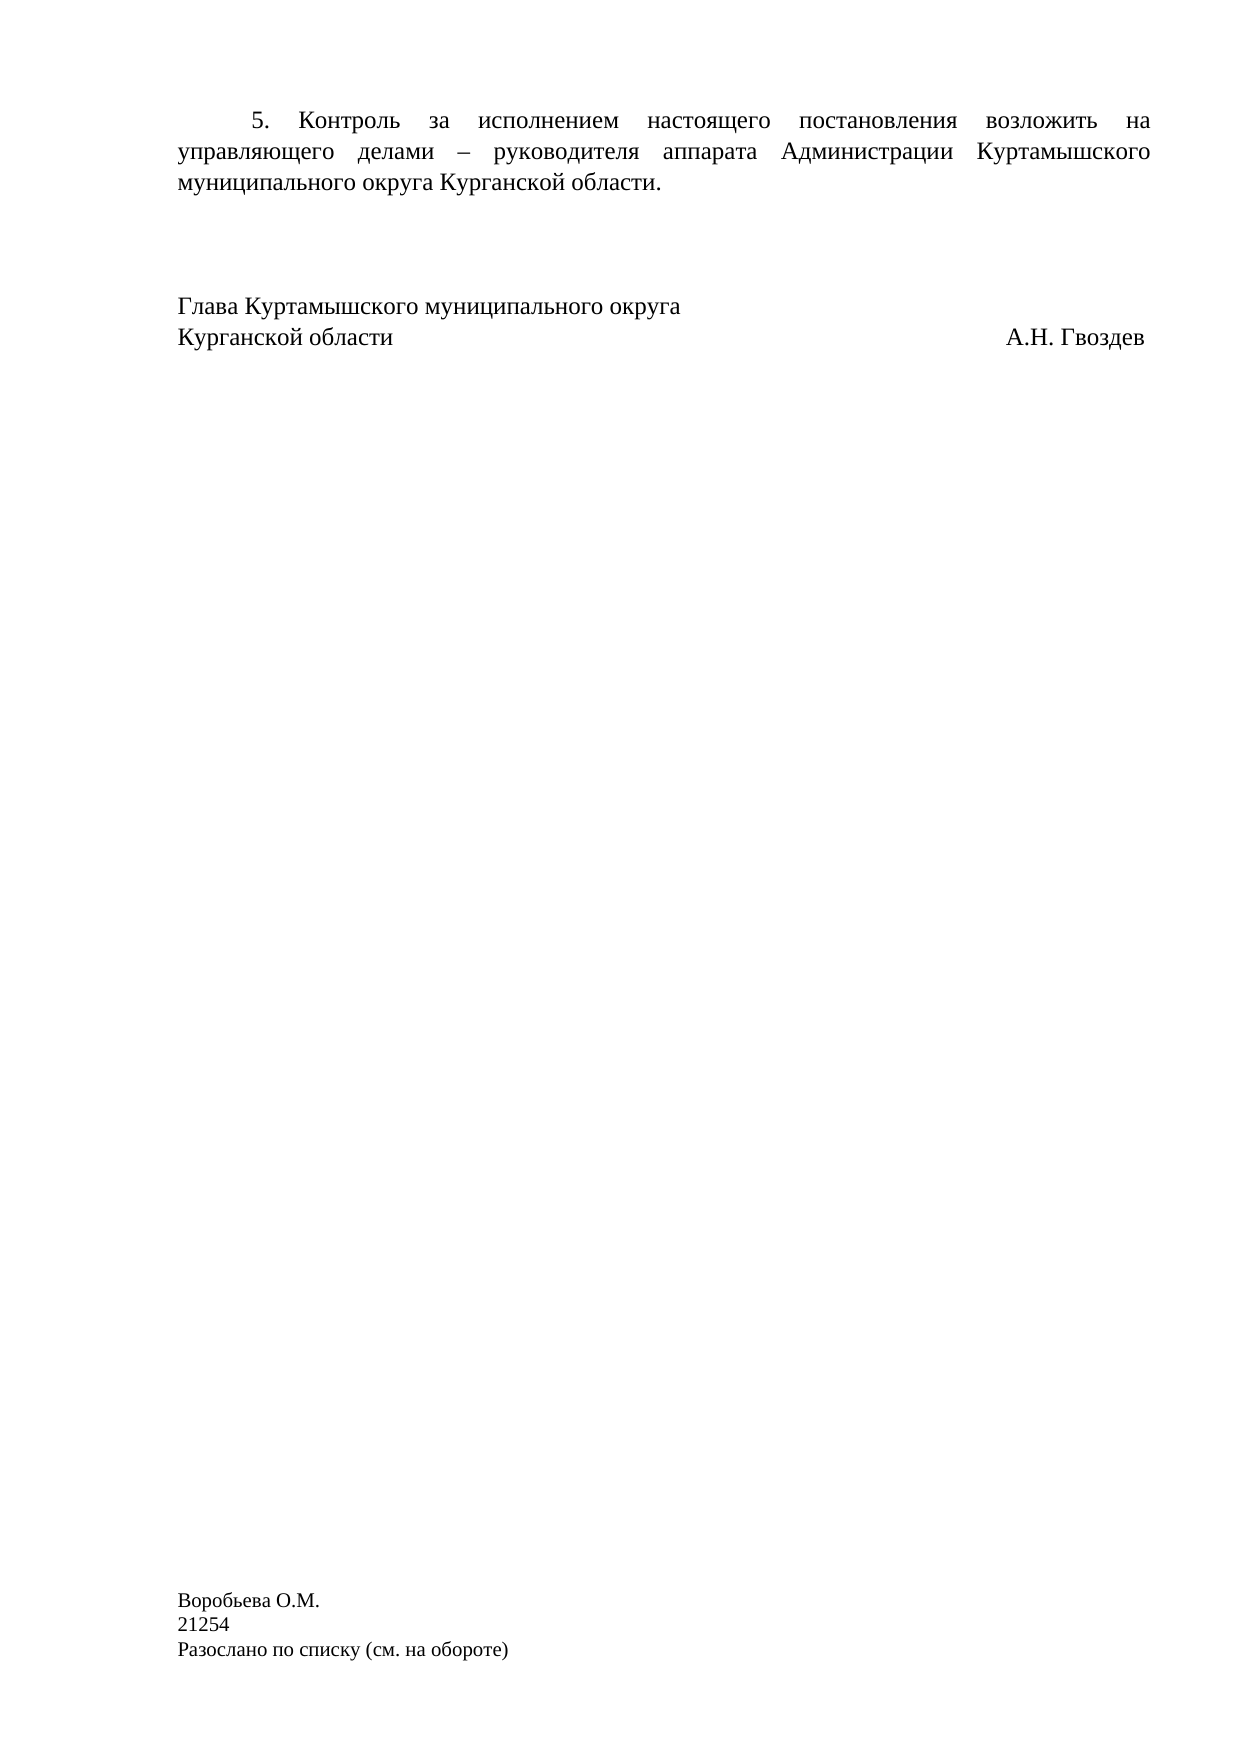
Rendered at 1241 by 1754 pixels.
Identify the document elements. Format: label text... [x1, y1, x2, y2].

text Курганской области А.Н. Гвоздев [177, 321, 1152, 352]
text Разослано по списку (см. на обороте) [177, 1636, 1152, 1661]
text 21254 [177, 1612, 1152, 1636]
text Глава Куртамышского муниципального округа [177, 290, 1152, 321]
text Воробьева О.М. [177, 1588, 1152, 1612]
text 5. Контроль за исполнением настоящего постановления возложить на управляющего делами – руководителя аппарата Администрации Куртамышского муниципального округа Курганской области. [177, 104, 1152, 197]
